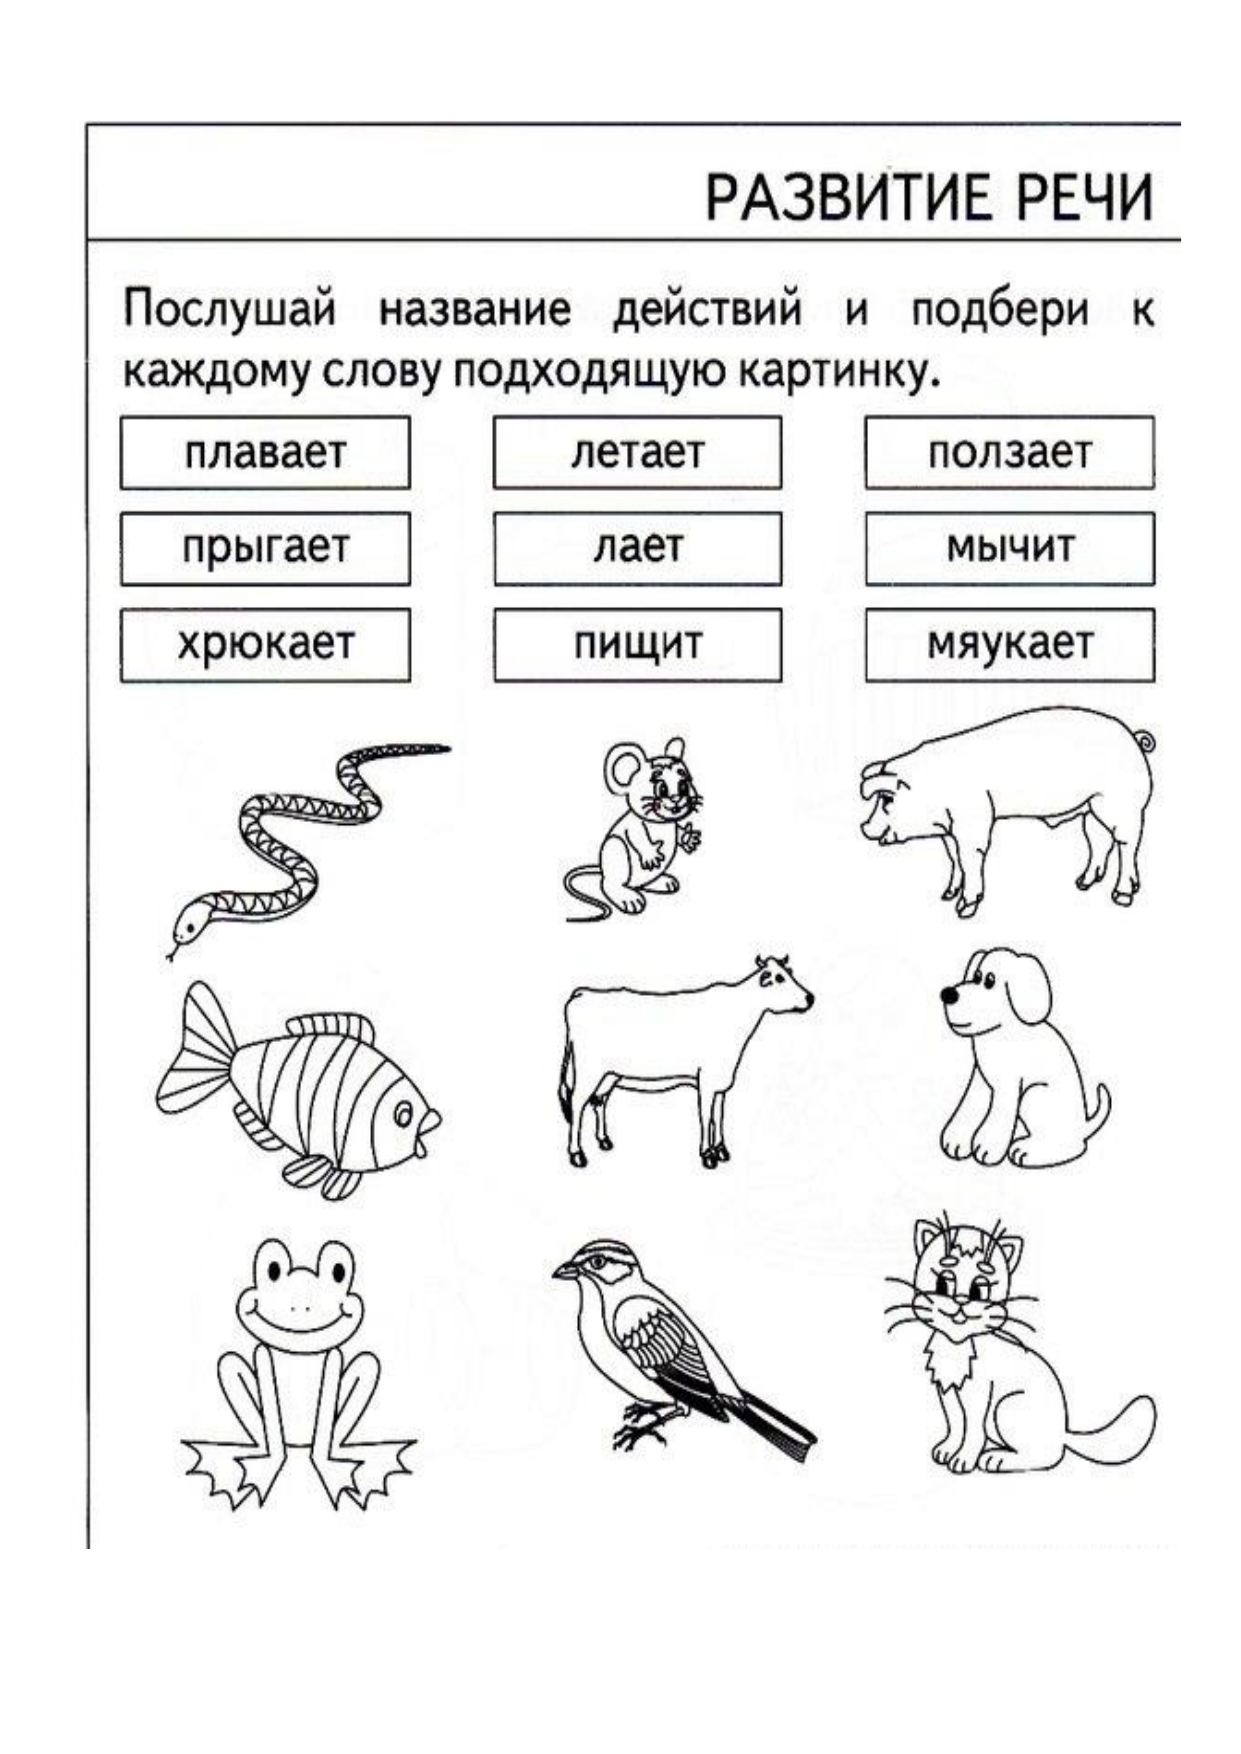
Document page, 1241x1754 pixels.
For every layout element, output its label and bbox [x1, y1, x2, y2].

picture [70, 120, 1182, 1549]
